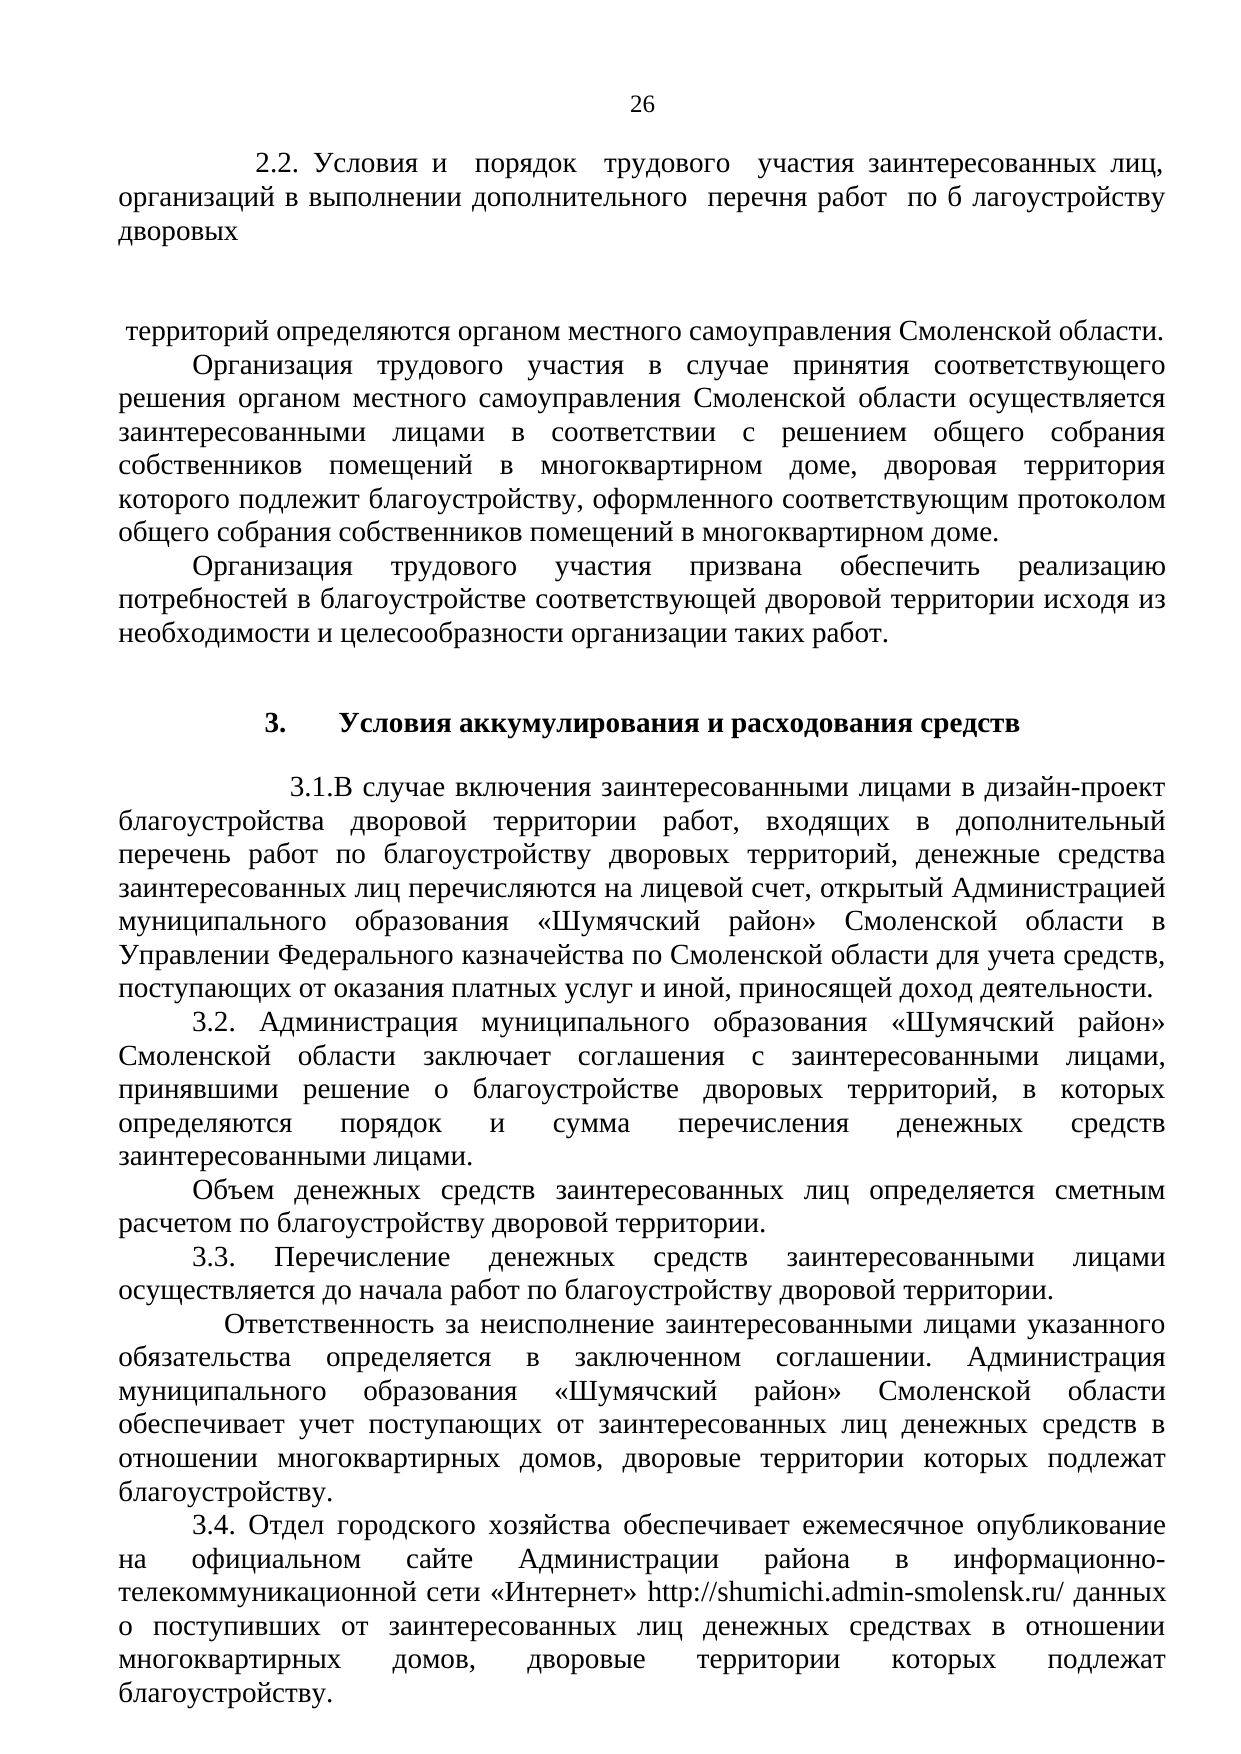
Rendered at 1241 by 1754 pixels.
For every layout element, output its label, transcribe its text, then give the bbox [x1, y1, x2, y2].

text 3.4. Отдел городского хозяйства обеспечивает ежемесячное опубликование на официальном сайте Администрации района в информационно- телекоммуникационной сети «Интернет» http://shumichi.admin-smolensk.ru/ данных о поступивших от заинтересованных лиц денежных средствах в отношении многоквартирных домов, дворовые территории которых подлежат благоустройству. [118, 1508, 1166, 1709]
text 3.2. Администрация муниципального образования «Шумячский район» Смоленской области заключает соглашения с заинтересованными лицами, принявшими решение о благоустройстве дворовых территорий, в которых определяются порядок и сумма перечисления денежных средств заинтересованными лицами. [118, 1004, 1166, 1172]
list Условия аккумулирования и расходования средств [118, 709, 1166, 738]
text Организация трудового участия призвана обеспечить реализацию потребностей в благоустройстве соответствующей дворовой территории исходя из необходимости и целесообразности организации таких работ. [118, 549, 1166, 649]
list 3.1.В случае включения заинтересованными лицами в дизайн-проект благоустройства дворовой территории работ, входящих в дополнительный перечень работ по благоустройству дворовых территорий, денежные средства заинтересованных лиц перечисляются на лицевой счет, открытый Администрацией муниципального образования «Шумячский район» Смоленской области в Управлении Федерального казначейства по Смоленской области для учета средств, поступающих от оказания платных услуг и иной, приносящей доход деятельности. [118, 770, 1166, 1004]
text 2.2. Условия и порядок трудового участия заинтересованных лиц, организаций в выполнении дополнительного перечня работ по б лагоустройству дворовых [118, 146, 1166, 247]
text Объем денежных средств заинтересованных лиц определяется сметным расчетом по благоустройству дворовой территории. [118, 1172, 1166, 1239]
text Ответственность за неисполнение заинтересованными лицами указанного обязательства определяется в заключенном соглашении. Администрация муниципального образования «Шумячский район» Смоленской области обеспечивает учет поступающих от заинтересованных лиц денежных средств в отношении многоквартирных домов, дворовые территории которых подлежат благоустройству. [118, 1306, 1166, 1508]
text Организация трудового участия в случае принятия соответствующего решения органом местного самоуправления Смоленской области осуществляется заинтересованными лицами в соответствии с решением общего собрания собственников помещений в многоквартирном доме, дворовая территория которого подлежит благоустройству, оформленного соответствующим протоколом общего собрания собственников помещений в многоквартирном доме. [118, 347, 1166, 549]
text 3.3. Перечисление денежных средств заинтересованными лицами осуществляется до начала работ по благоустройству дворовой территории. [118, 1239, 1166, 1306]
text территорий определяются органом местного самоуправления Смоленской области. [118, 314, 1166, 347]
